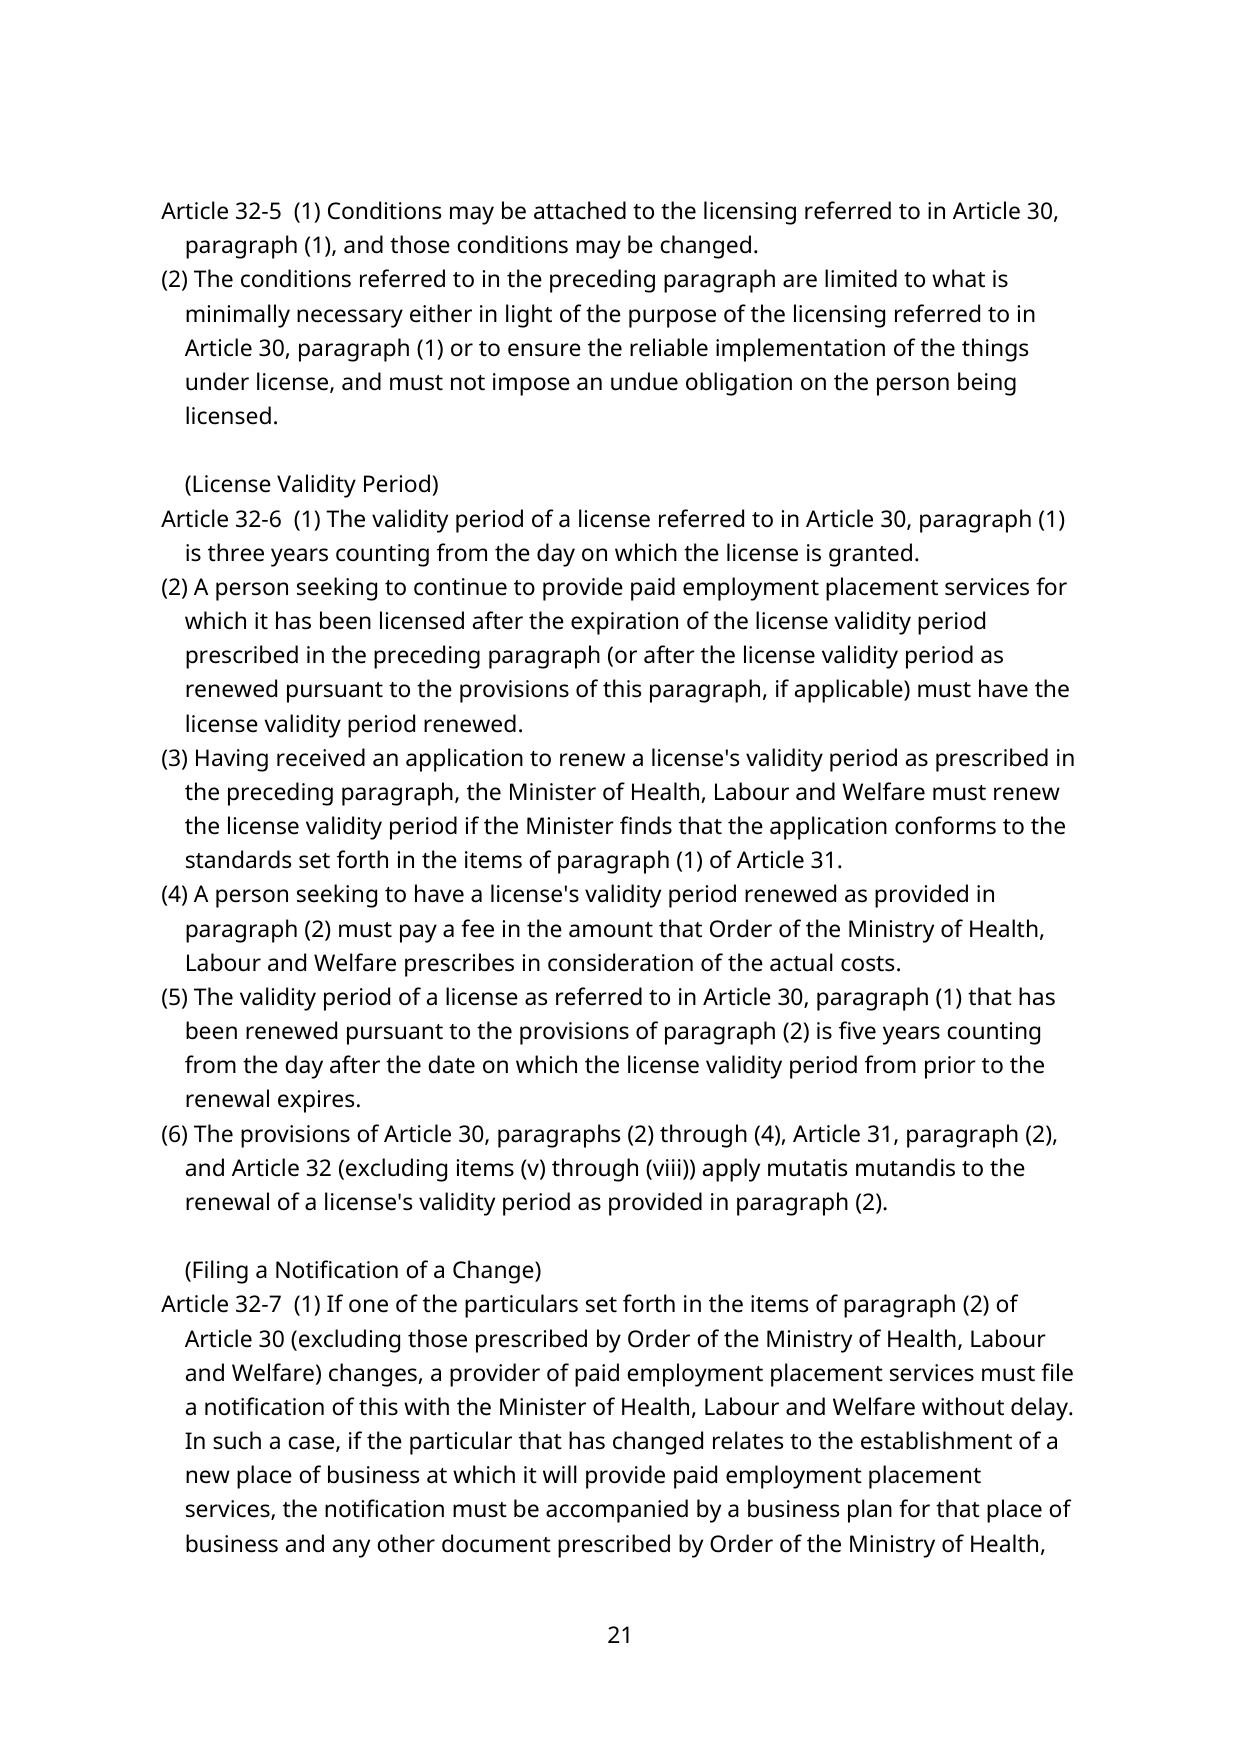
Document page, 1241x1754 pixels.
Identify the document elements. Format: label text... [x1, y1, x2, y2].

text (2) A person seeking to continue to provide paid employment placement services for which it has been licensed after the expiration of the license validity period prescribed in the preceding paragraph (or after the license validity period as renewed pursuant to the provisions of this paragraph, if applicable) must have the license validity period renewed. [161, 569, 1079, 740]
text (License Validity Period) [184, 467, 1079, 501]
text (2) The conditions referred to in the preceding paragraph are limited to what is minimally necessary either in light of the purpose of the licensing referred to in Article 30, paragraph (1) or to ensure the reliable implementation of the things under license, and must not impose an undue obligation on the person being licensed. [161, 262, 1079, 433]
text (4) A person seeking to have a license's validity period renewed as provided in paragraph (2) must pay a fee in the amount that Order of the Ministry of Health, Labour and Welfare prescribes in consideration of the actual costs. [161, 877, 1079, 979]
text (3) Having received an application to renew a license's validity period as prescribed in the preceding paragraph, the Minister of Health, Labour and Welfare must renew the license validity period if the Minister finds that the application conforms to the standards set forth in the items of paragraph (1) of Article 31. [161, 740, 1079, 877]
text (6) The provisions of Article 30, paragraphs (2) through (4), Article 31, paragraph (2), and Article 32 (excluding items (v) through (viii)) apply mutatis mutandis to the renewal of a license's validity period as provided in paragraph (2). [161, 1116, 1079, 1219]
text (Filing a Notification of a Change) [184, 1253, 1079, 1287]
text Article 32-6 (1) The validity period of a license referred to in Article 30, paragraph (1) is three years counting from the day on which the license is granted. [161, 501, 1079, 569]
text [161, 1287, 1079, 1560]
text Article 32-5 (1) Conditions may be attached to the licensing referred to in Article 30, paragraph (1), and those conditions may be changed. [161, 194, 1079, 262]
text (5) The validity period of a license as referred to in Article 30, paragraph (1) that has been renewed pursuant to the provisions of paragraph (2) is five years counting from the day after the date on which the license validity period from prior to the renewal expires. [161, 979, 1079, 1116]
